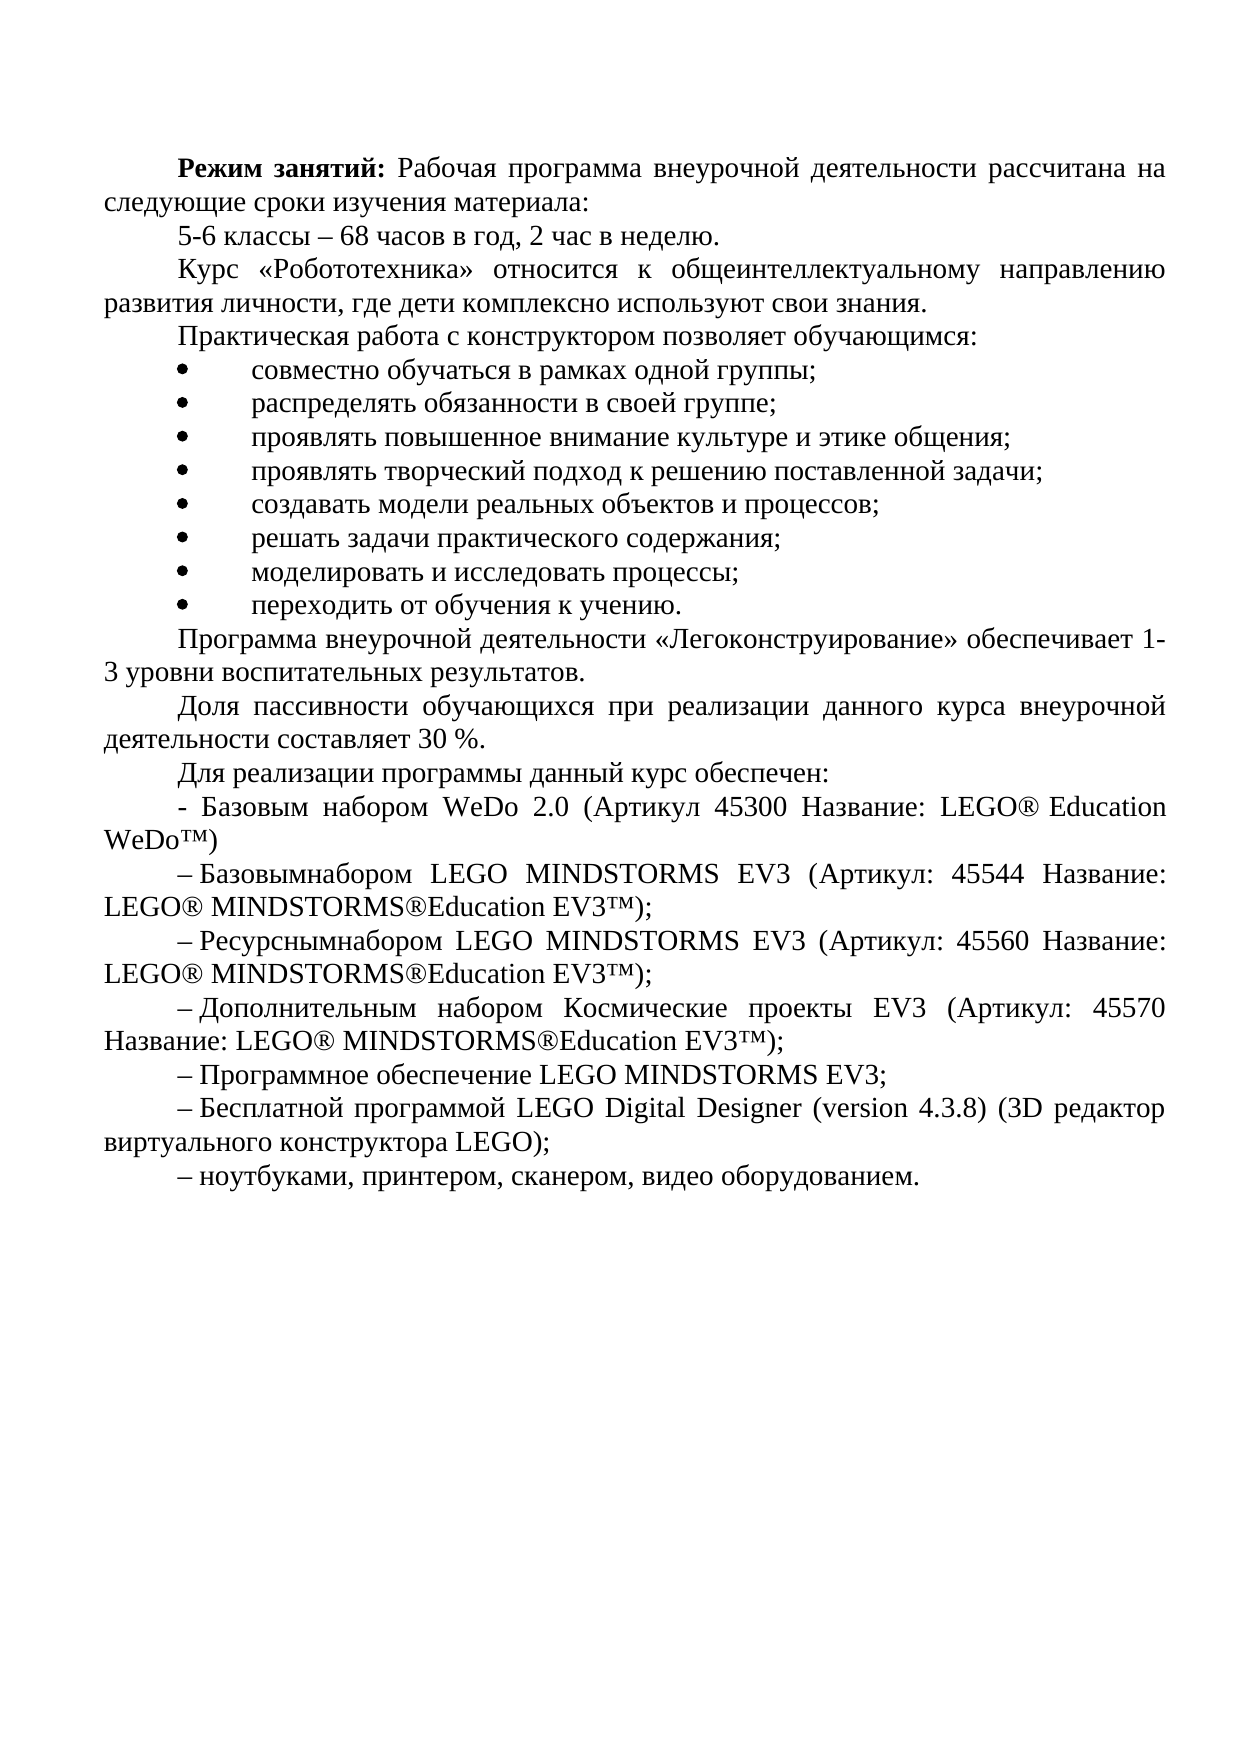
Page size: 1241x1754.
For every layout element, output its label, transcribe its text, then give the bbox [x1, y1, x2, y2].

text – ноутбуками, принтером, сканером, видео оборудованием. [103, 1158, 1167, 1191]
list распределять обязанности в своей группе; [103, 385, 1167, 419]
list решать задачи практического содержания; [103, 520, 1167, 554]
list создавать модели реальных объектов и процессов; [103, 486, 1167, 520]
text Практическая работа с конструктором позволяет обучающимся: [103, 318, 1167, 352]
text – Бесплатной программой LEGO Digital Designer (version 4.3.8) (3D редактор виртуального конструктора LEGO); [103, 1091, 1167, 1158]
text – Дополнительным набором Космические проекты EV3 (Артикул: 45570 Название: LEGO® MINDSTORMS®Education EV3™); [103, 990, 1167, 1057]
text - Базовым набором WeDo 2.0 (Артикул 45300 Название: LEGO® Education WeDo™) [103, 789, 1167, 856]
list переходить от обучения к учению. [103, 587, 1167, 621]
list проявлять творческий подход к решению поставленной задачи; [103, 453, 1167, 486]
text 5-6 классы – 68 часов в год, 2 час в неделю. [103, 218, 1167, 251]
text Для реализации программы данный курс обеспечен: [103, 755, 1167, 789]
text – Базовымнабором LEGO MINDSTORMS EV3 (Артикул: 45544 Название: LEGO® MINDSTORMS®Education EV3™); [103, 856, 1167, 923]
text – Ресурснымнабором LEGO MINDSTORMS EV3 (Артикул: 45560 Название: LEGO® MINDSTORMS®Education EV3™); [103, 923, 1167, 990]
text Программа внеурочной деятельности «Легоконструирование» обеспечивает 1-3 уровни воспитательных результатов. [103, 621, 1167, 688]
text Курс «Робототехника» относится к общеинтеллектуальному направлению развития личности, где дети комплексно используют свои знания. [103, 251, 1167, 318]
text Доля пассивности обучающихся при реализации данного курса внеурочной деятельности составляет 30 %. [103, 688, 1167, 755]
text Режим занятий: Рабочая программа внеурочной деятельности рассчитана на следующие сроки изучения материала: [103, 151, 1167, 218]
list проявлять повышенное внимание культуре и этике общения; [103, 419, 1167, 453]
text – Программное обеспечение LEGO MINDSTORMS EV3; [103, 1057, 1167, 1091]
list совместно обучаться в рамках одной группы; [103, 352, 1167, 385]
list моделировать и исследовать процессы; [103, 554, 1167, 587]
